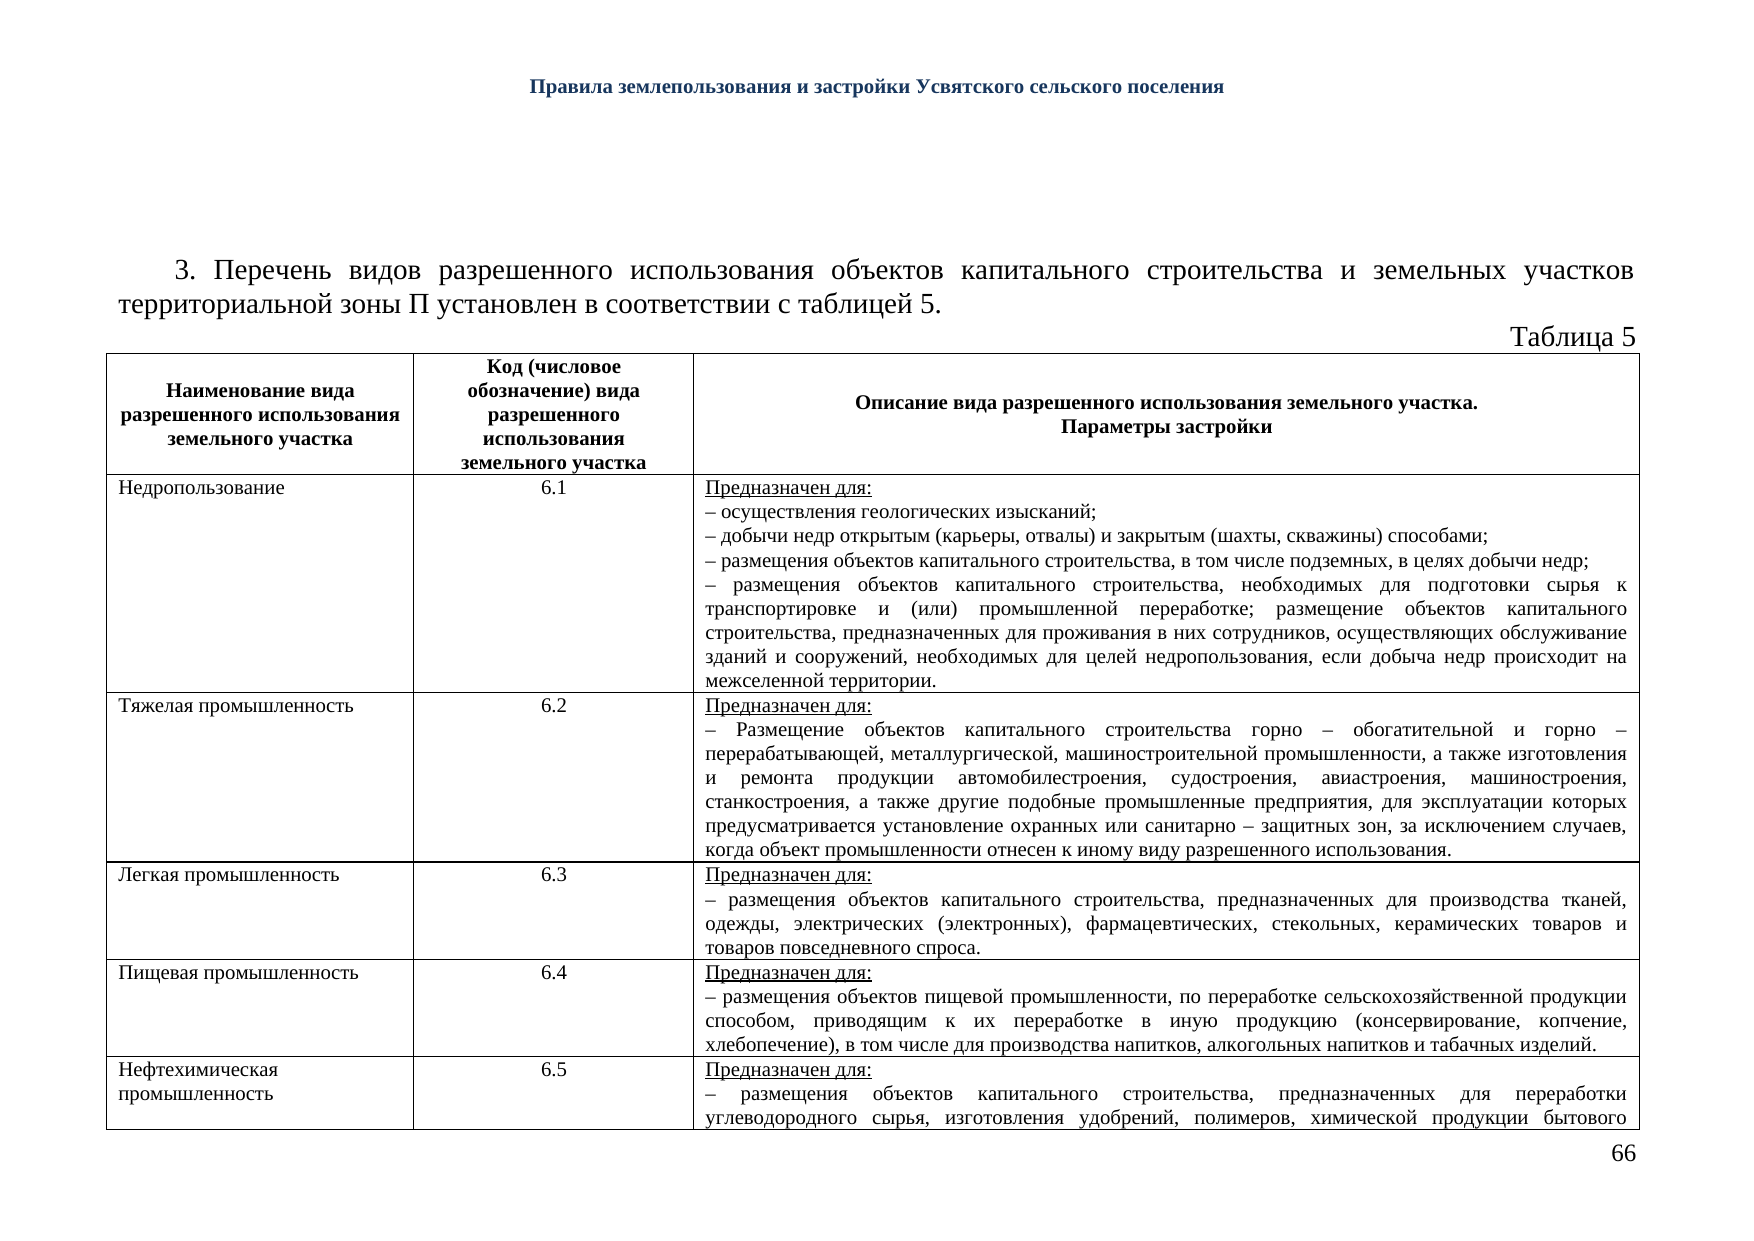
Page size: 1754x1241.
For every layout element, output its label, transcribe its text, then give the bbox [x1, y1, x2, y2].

table_cell Пищевая промышленность [107, 960, 413, 1056]
table_cell 6.5 [414, 1057, 693, 1129]
table_cell 6.1 [414, 475, 693, 692]
table_cell Предназначен для: – осуществления геологических изысканий; – добычи недр открытым (карьеры, отвалы) и закрытым (шахты, скважины) способами; – размещения объектов капитального строительства, в том числе подземных, в целях добычи недр; – размещения объектов капитального строительства, необходимых для подготовки сырья к транспортировке и (или) промышленной переработке; размещение объектов капитального строительства, предназначенных для проживания в них сотрудников, осуществляющих обслуживание зданий и сооружений, необходимых для целей недропользования, если добыча недр происходит на межселенной территории. [694, 475, 1639, 692]
table_cell Тяжелая промышленность [107, 693, 413, 861]
table_cell Предназначен для: – размещения объектов капитального строительства, предназначенных для производства тканей, одежды, электрических (электронных), фармацевтических, стекольных, керамических товаров и товаров повседневного спроса. [694, 863, 1639, 959]
table_cell Легкая промышленность [107, 863, 413, 959]
table_cell Недропользование [107, 475, 413, 692]
table_cell Предназначен для: – размещения объектов пищевой промышленности, по переработке сельскохозяйственной продукции способом, приводящим к их переработке в иную продукцию (консервирование, копчение, хлебопечение), в том числе для производства напитков, алкогольных напитков и табачных изделий. [694, 960, 1639, 1056]
table_cell 6.3 [414, 863, 693, 959]
table_cell Предназначен для: – Размещение объектов капитального строительства горно – обогатительной и горно – перерабатывающей, металлургической, машиностроительной промышленности, а также изготовления и ремонта продукции автомобилестроения, судостроения, авиастроения, машиностроения, станкостроения, а также другие подобные промышленные предприятия, для эксплуатации которых предусматривается установление охранных или санитарно – защитных зон, за исключением случаев, когда объект промышленности отнесен к иному виду разрешенного использования. [694, 693, 1639, 861]
table_cell 6.2 [414, 693, 693, 861]
text 3. Перечень видов разрешенного использования объектов капитального строительства и земельных участков территориальной зоны П установлен в соответствии с таблицей 5. [118, 252, 1636, 319]
table_header Описание вида разрешенного использования земельного участка. Параметры застройки [694, 354, 1639, 474]
text Таблица 5 [118, 319, 1636, 353]
table_header Наименование вида разрешенного использования земельного участка [107, 354, 413, 474]
table_cell Нефтехимическая промышленность [107, 1057, 413, 1129]
table_cell 6.4 [414, 960, 693, 1056]
table_header Код (числовое обозначение) вида разрешенного использования земельного участка [414, 354, 693, 474]
